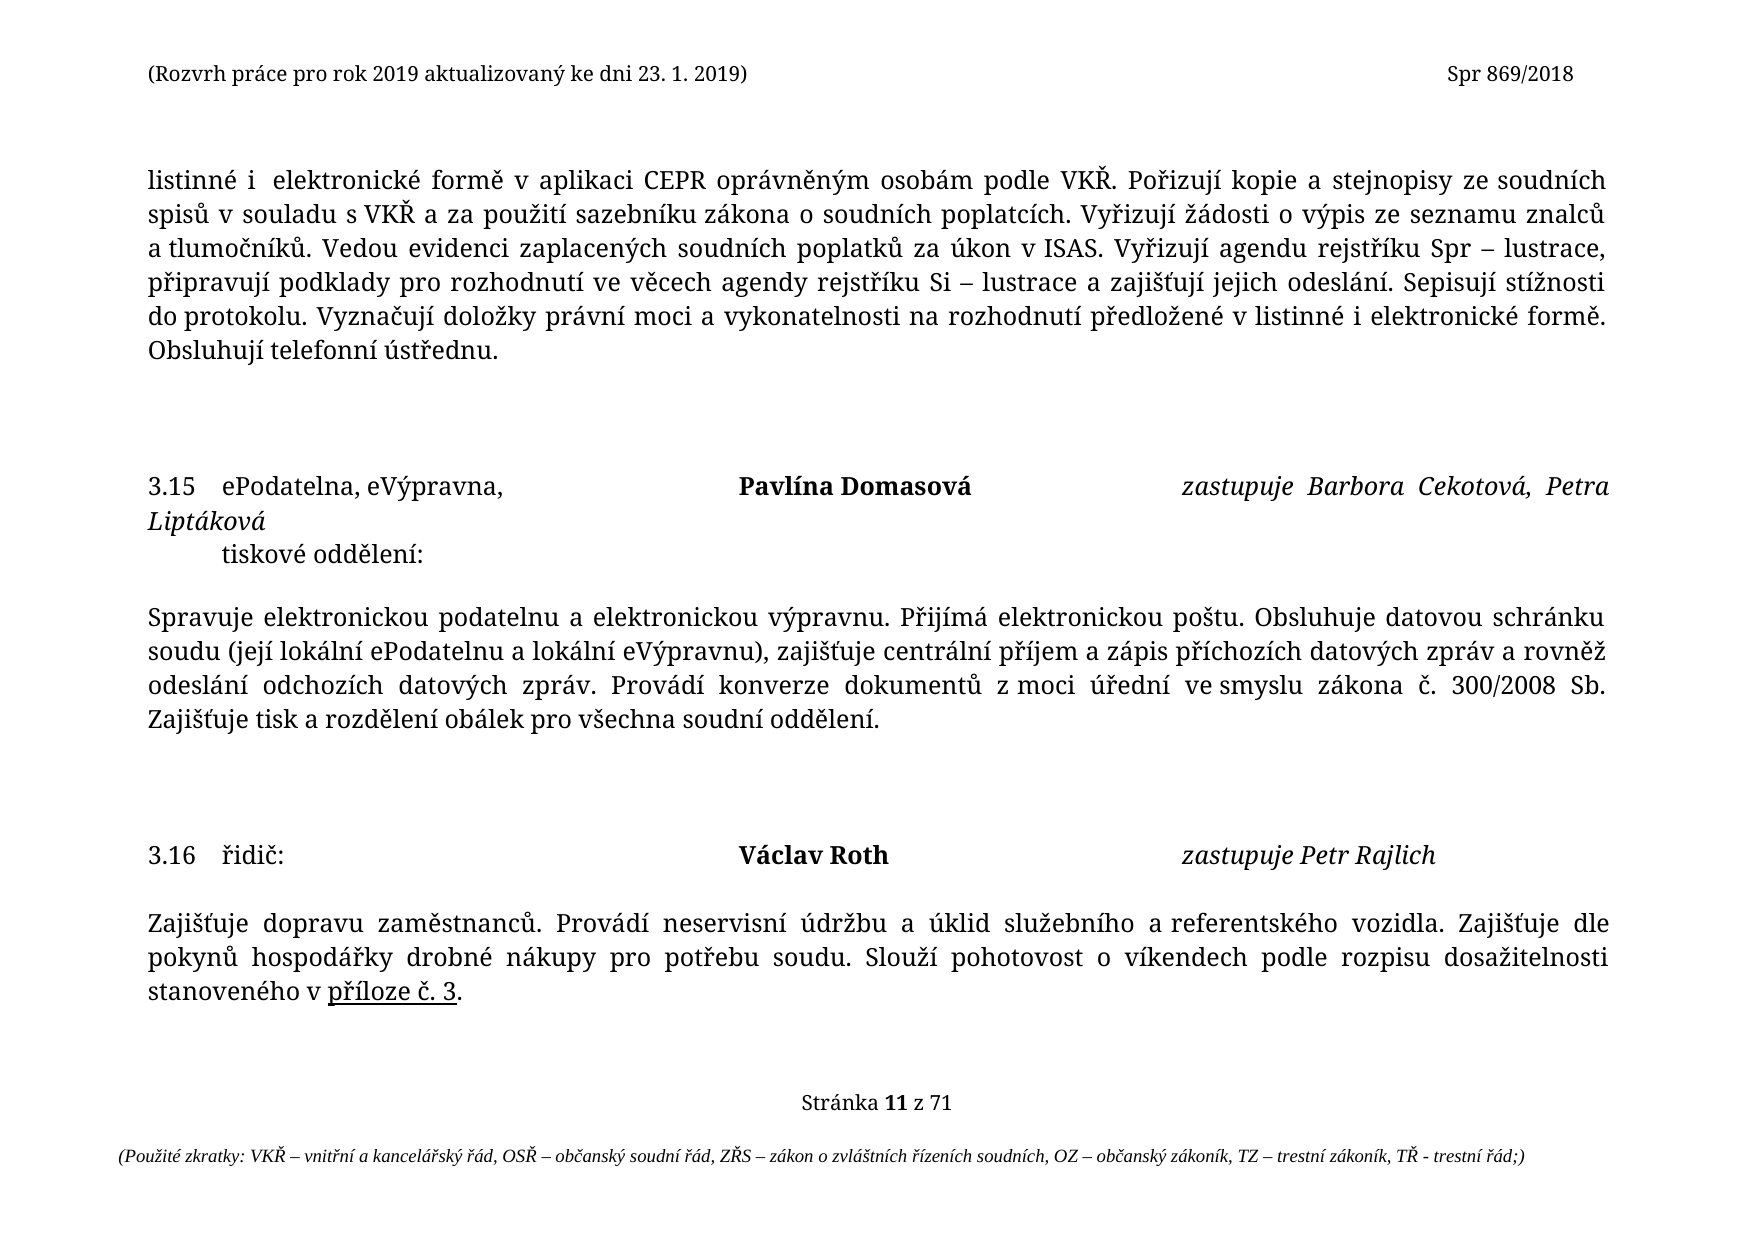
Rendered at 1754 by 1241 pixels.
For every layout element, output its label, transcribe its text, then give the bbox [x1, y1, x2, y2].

text Zajišťuje dopravu zaměstnanců. Provádí neservisní údržbu a úklid služebního a referentského vozidla. Zajišťuje dle pokynů hospodářky drobné nákupy pro potřebu soudu. Slouží pohotovost o víkendech podle rozpisu dosažitelnosti stanoveného v příloze č. 3. [148, 906, 1610, 1008]
text 3.15 ePodatelna, eVýpravna, Pavlína Domasová zastupuje Barbora Cekotová, Petra Liptáková [148, 469, 1609, 537]
text 3.16 řidič: Václav Roth zastupuje Petr Rajlich [148, 838, 1610, 872]
text Spravuje elektronickou podatelnu a elektronickou výpravnu. Přijímá elektronickou poštu. Obsluhuje datovou schránku soudu (její lokální ePodatelnu a lokální eVýpravnu), zajišťuje centrální příjem a zápis příchozích datových zpráv a rovněž odeslání odchozích datových zpráv. Provádí konverze dokumentů z moci úřední ve smyslu zákona č. 300/2008 Sb. Zajišťuje tisk a rozdělení obálek pro všechna soudní oddělení. [148, 599, 1606, 736]
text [148, 162, 1606, 367]
text tiskové oddělení: [148, 537, 1609, 571]
